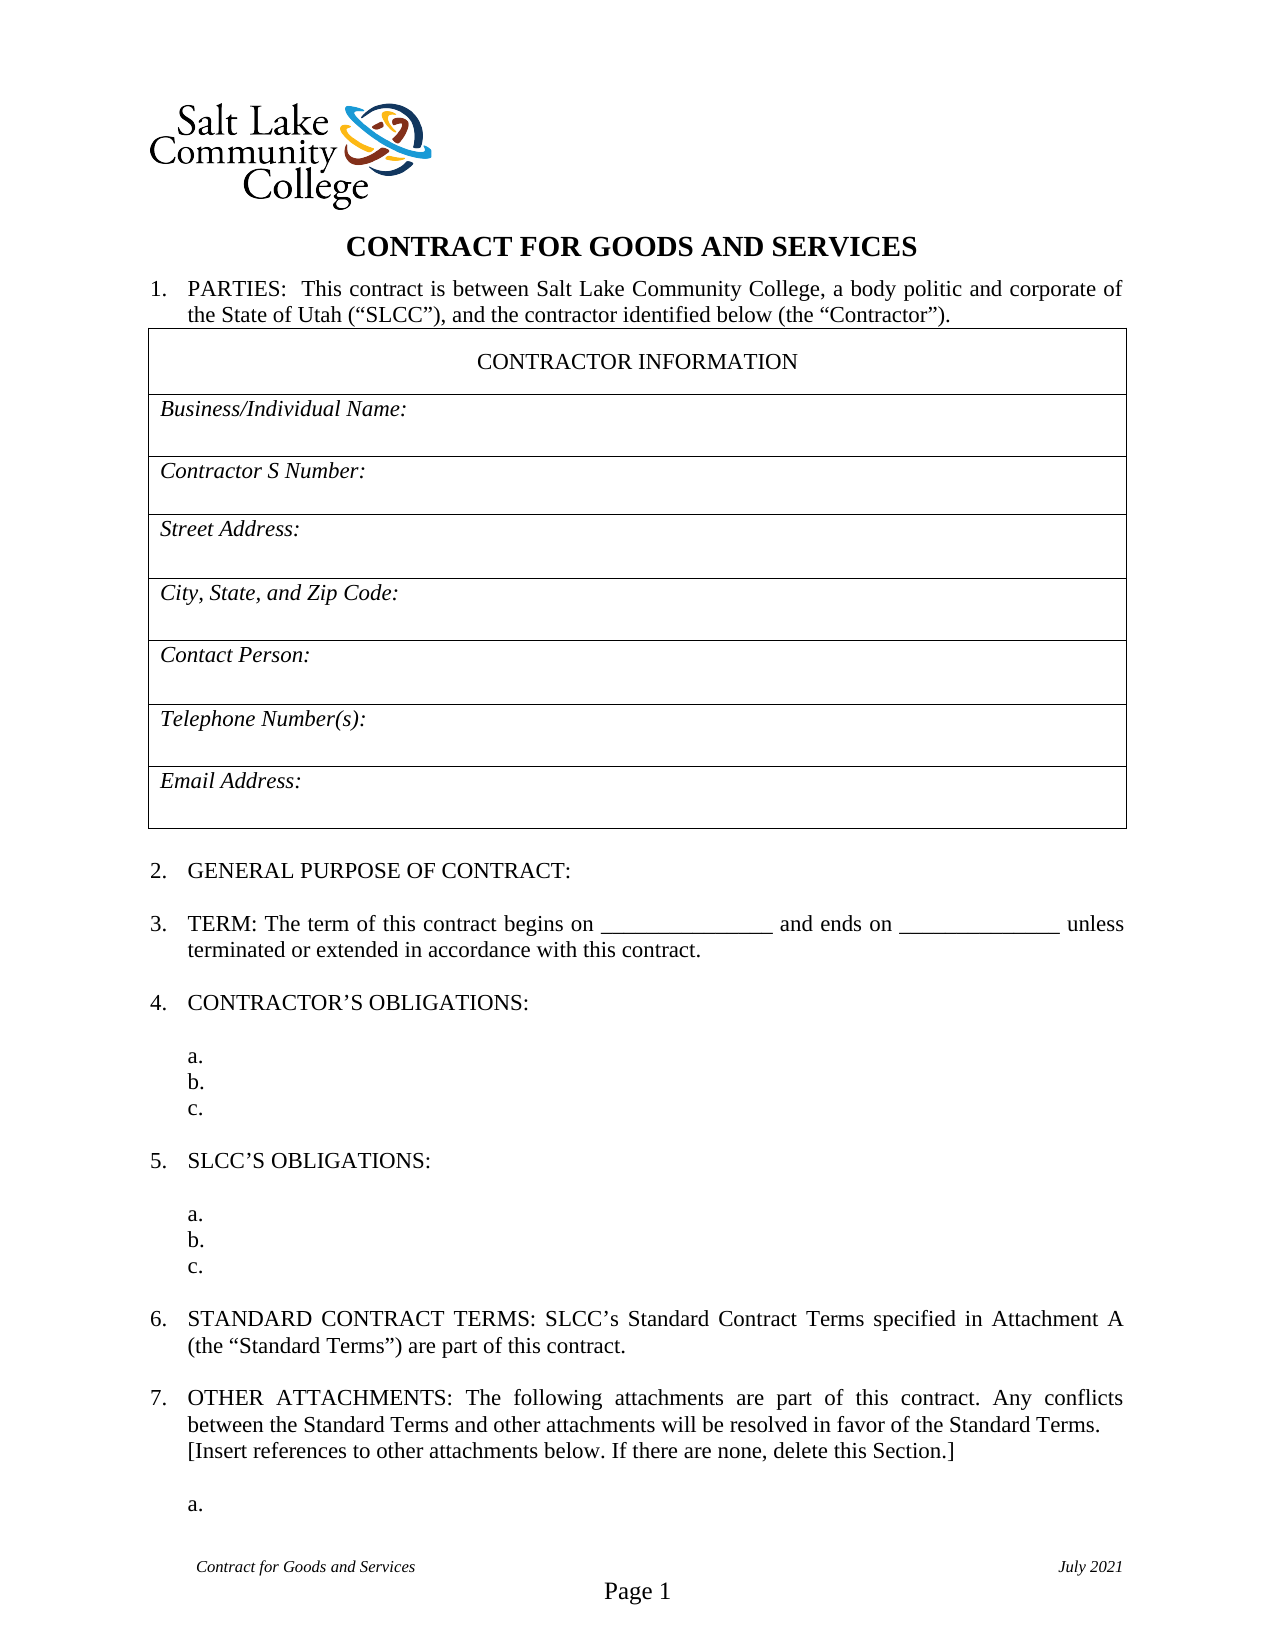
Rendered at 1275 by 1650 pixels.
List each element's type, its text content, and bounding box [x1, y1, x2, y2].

list a. [187, 1490, 1125, 1516]
table_cell Telephone Number(s): [149, 705, 1126, 766]
list TERM: The term of this contract begins on _______________ and ends on ______________ unless terminated or extended in accordance with this contract. [150, 910, 1125, 963]
text [Insert references to other attachments below. If there are none, delete this Section.] [150, 1437, 1125, 1463]
picture [150, 103, 432, 210]
list a. [187, 1042, 1125, 1068]
table_cell Street Address: [149, 515, 1126, 578]
list PARTIES: This contract is between Salt Lake Community College, a body politic and corporate of the State of Utah (“SLCC”), and the contractor identified below (the “Contractor”). [150, 275, 1125, 327]
table_cell Contact Person: [149, 641, 1126, 704]
table_cell Email Address: [149, 767, 1126, 827]
table_cell Business/Individual Name: [149, 395, 1126, 456]
list b. [187, 1226, 1125, 1253]
list a. [187, 1200, 1125, 1226]
list b. [187, 1068, 1125, 1094]
list CONTRACTOR’S OBLIGATIONS: [150, 989, 1125, 1015]
table_header CONTRACTOR INFORMATION [149, 329, 1126, 394]
table_cell City, State, and Zip Code: [149, 579, 1126, 640]
list GENERAL PURPOSE OF CONTRACT: [150, 857, 1125, 884]
list SLCC’S OBLIGATIONS: [150, 1147, 1125, 1173]
list c. [187, 1253, 1125, 1279]
text CONTRACT FOR GOODS AND SERVICES [150, 229, 1113, 262]
table_cell Contractor S Number: [149, 457, 1126, 514]
list STANDARD CONTRACT TERMS: SLCC’s Standard Contract Terms specified in Attachment A (the “Standard Terms”) are part of this contract. [150, 1305, 1125, 1358]
list OTHER ATTACHMENTS: The following attachments are part of this contract. Any conflicts between the Standard Terms and other attachments will be resolved in favor of the Standard Terms. [150, 1384, 1125, 1437]
list c. [187, 1094, 1125, 1121]
